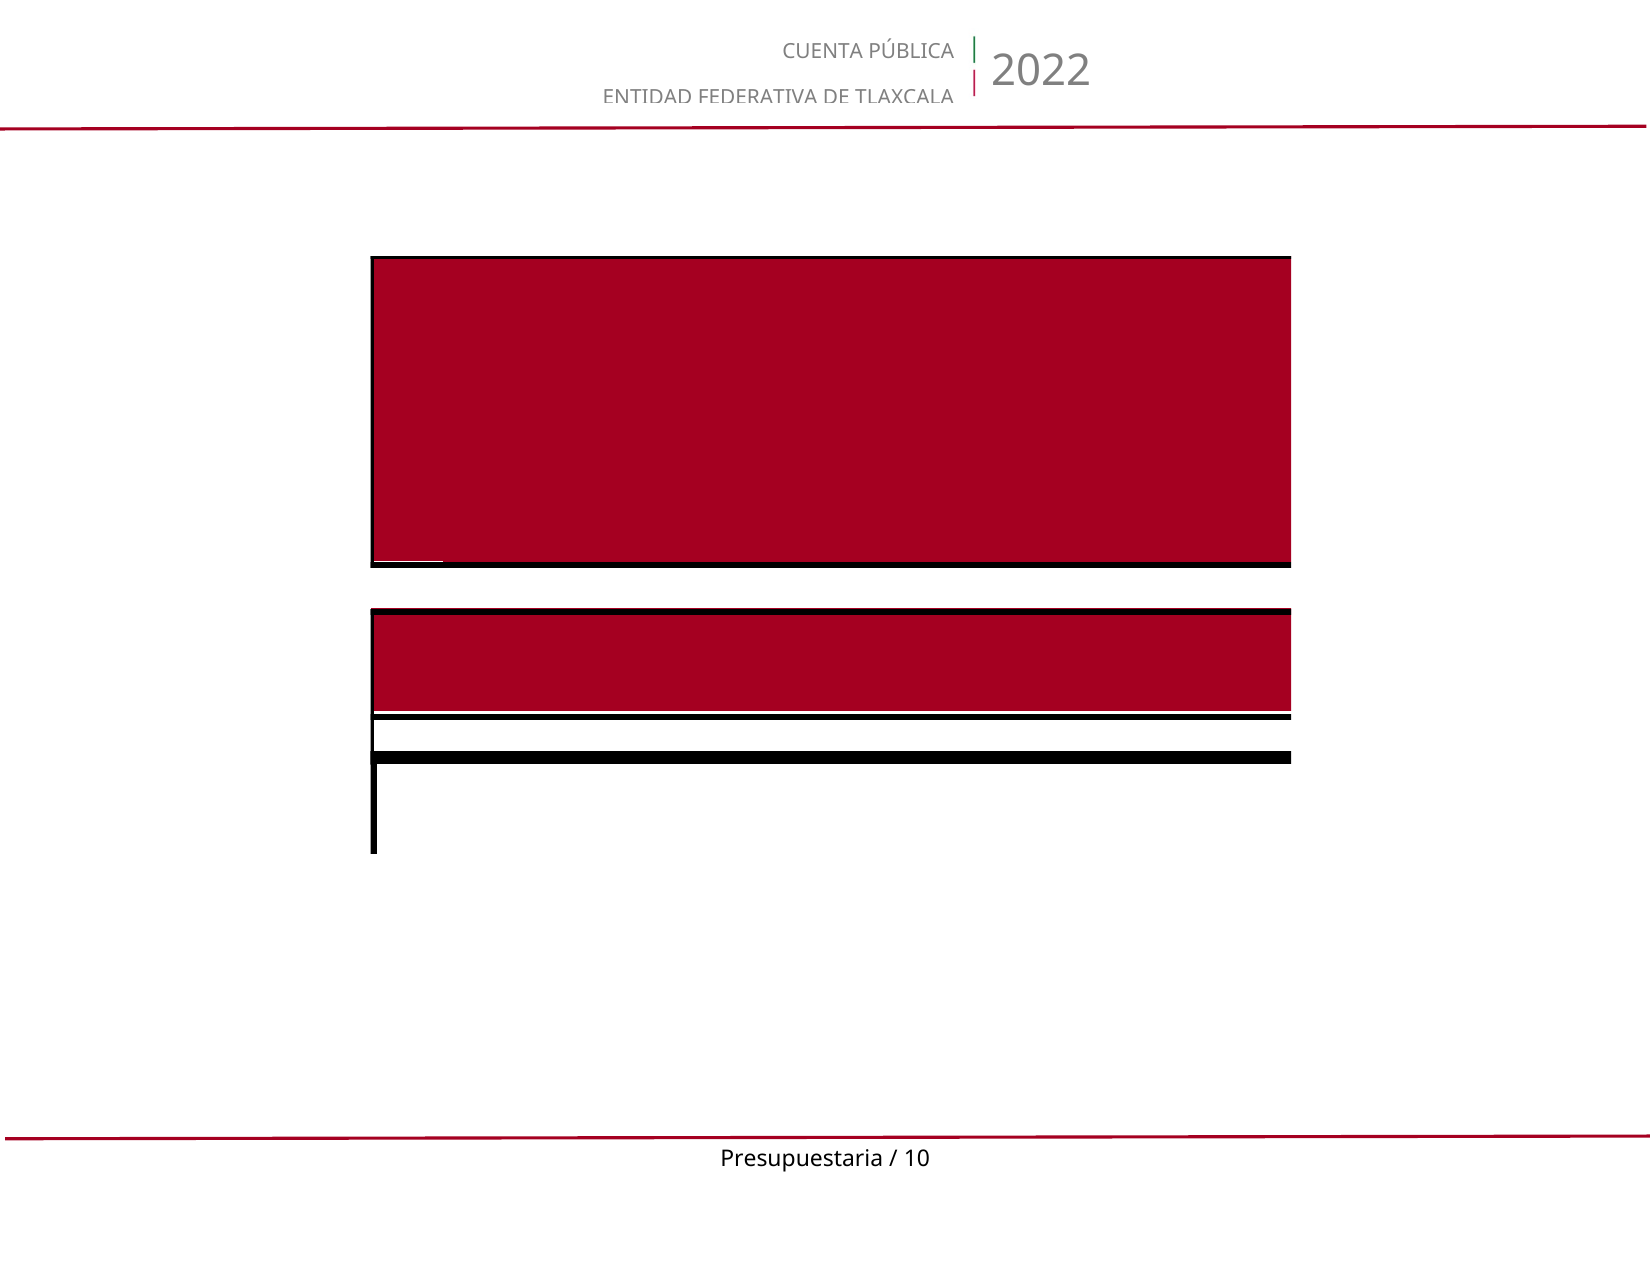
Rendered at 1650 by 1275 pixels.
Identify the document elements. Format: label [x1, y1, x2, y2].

picture [968, 28, 985, 99]
